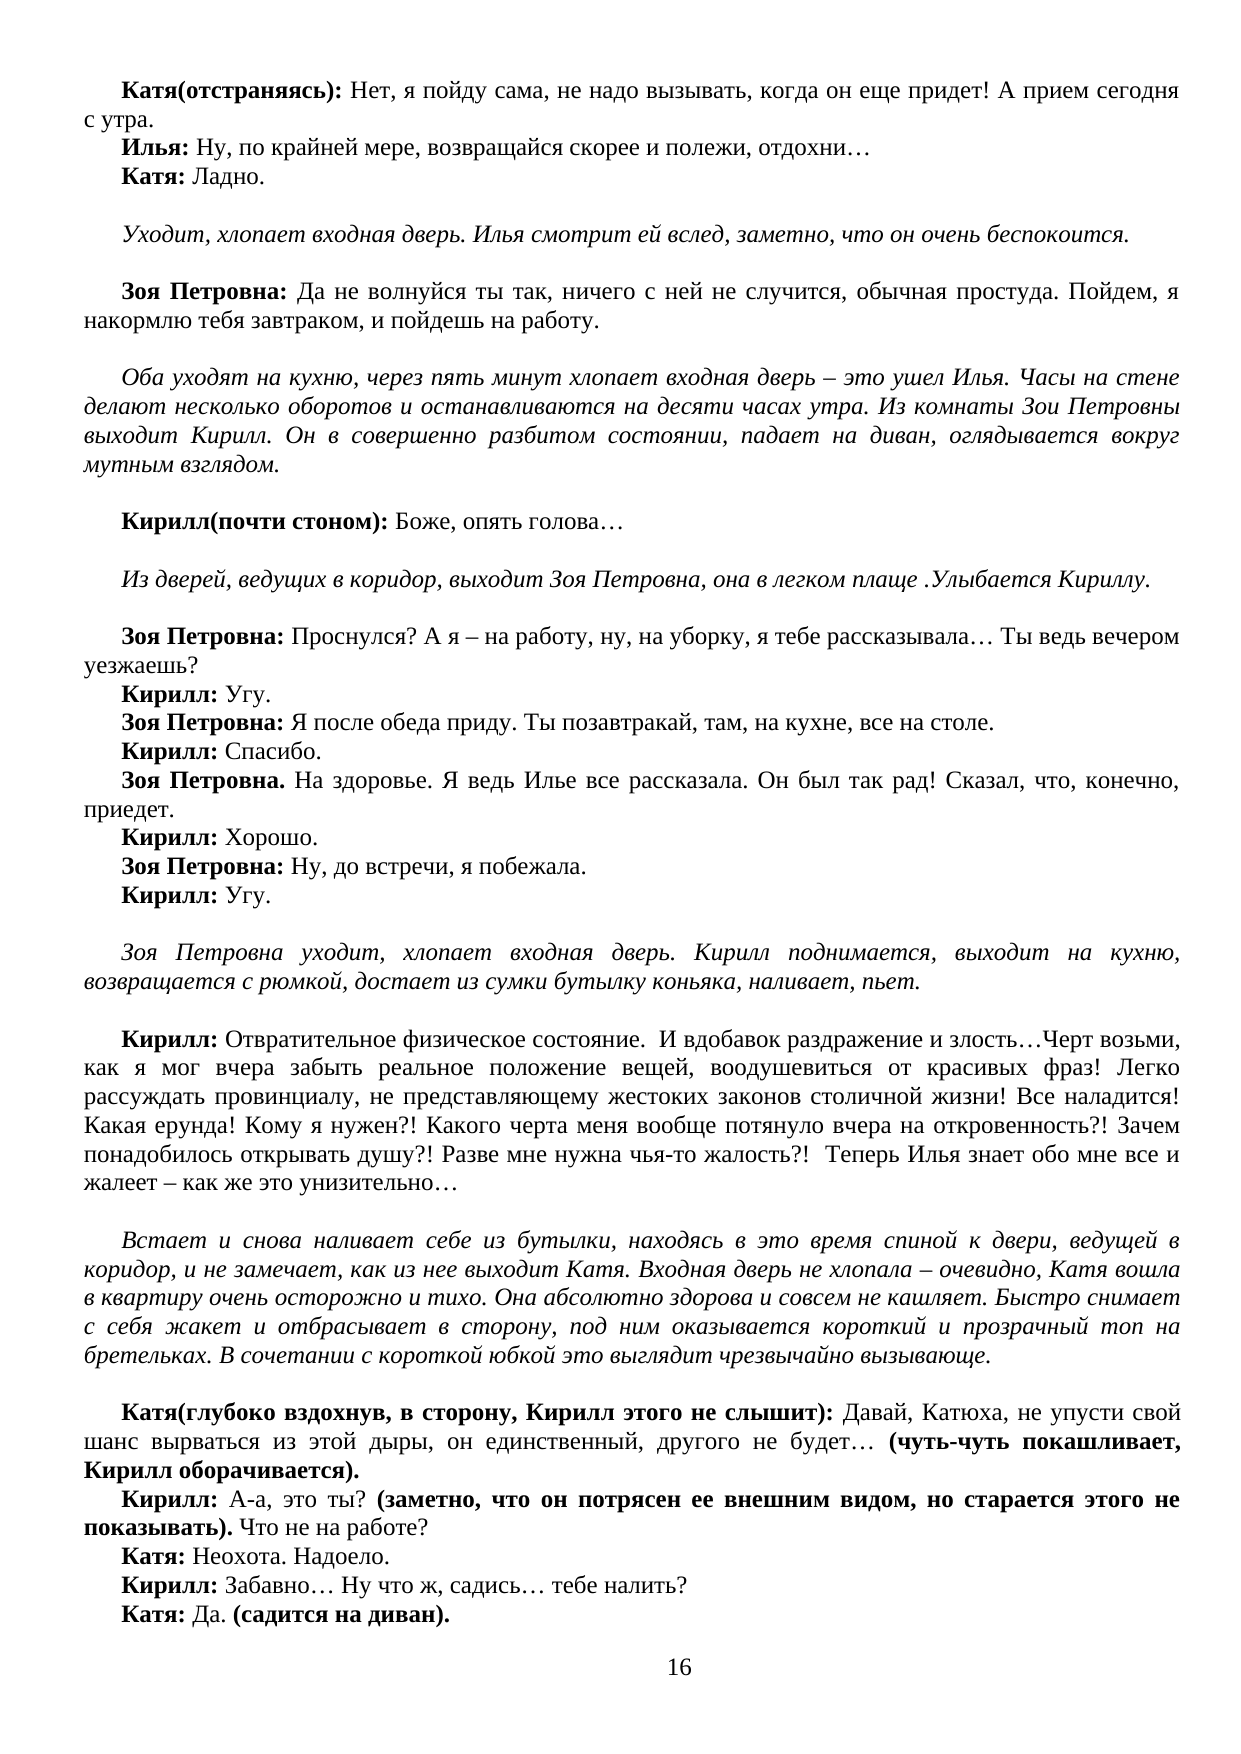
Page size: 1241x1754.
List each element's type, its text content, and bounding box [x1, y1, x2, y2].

text Катя: Неохота. Надоело. [83, 1541, 1181, 1570]
text Кирилл: Забавно… Ну что ж, садись… тебе налить? [83, 1570, 1181, 1599]
text Катя(отстраняясь): Нет, я пойду сама, не надо вызывать, когда он еще придет! А прием сегодня с утра. [83, 75, 1181, 132]
text Оба уходят на кухню, через пять минут хлопает входная дверь – это ушел Илья. Часы на стене делают несколько оборотов и останавливаются на десяти часах утра. Из комнаты Зои Петровны выходит Кирилл. Он в совершенно разбитом состоянии, падает на диван, оглядывается вокруг мутным взглядом. [83, 362, 1181, 477]
text Зоя Петровна: Я после обеда приду. Ты позавтракай, там, на кухне, все на столе. [83, 707, 1181, 736]
text Кирилл(почти стоном): Боже, опять голова… [83, 506, 1181, 535]
text Кирилл: Спасибо. [83, 736, 1181, 765]
text Кирилл: Хорошо. [83, 822, 1181, 851]
text Зоя Петровна: Проснулся? А я – на работу, ну, на уборку, я тебе рассказывала… Ты ведь вечером уезжаешь? [83, 621, 1181, 679]
text Кирилл: Угу. [83, 880, 1181, 909]
text Катя(глубоко вздохнув, в сторону, Кирилл этого не слышит): Давай, Катюха, не упусти свой шанс вырваться из этой дыры, он единственный, другого не будет… (чуть-чуть покашливает, Кирилл оборачивается). [83, 1397, 1181, 1484]
text Встает и снова наливает себе из бутылки, находясь в это время спиной к двери, ведущей в коридор, и не замечает, как из нее выходит Катя. Входная дверь не хлопала – очевидно, Катя вошла в квартиру очень осторожно и тихо. Она абсолютно здорова и совсем не кашляет. Быстро снимает с себя жакет и отбрасывает в сторону, под ним оказывается короткий и прозрачный топ на бретельках. В сочетании с короткой юбкой это выглядит чрезвычайно вызывающе. [83, 1225, 1181, 1369]
text Зоя Петровна. На здоровье. Я ведь Илье все рассказала. Он был так рад! Сказал, что, конечно, приедет. [83, 765, 1181, 822]
text Кирилл: А-а, это ты? (заметно, что он потрясен ее внешним видом, но старается этого не показывать). Что не на работе? [83, 1484, 1181, 1541]
text Кирилл: Угу. [83, 679, 1181, 707]
text Зоя Петровна уходит, хлопает входная дверь. Кирилл поднимается, выходит на кухню, возвращается с рюмкой, достает из сумки бутылку коньяка, наливает, пьет. [83, 937, 1181, 995]
text Илья: Ну, по крайней мере, возвращайся скорее и полежи, отдохни… [83, 132, 1181, 161]
text Кирилл: Отвратительное физическое состояние. И вдобавок раздражение и злость…Черт возьми, как я мог вчера забыть реальное положение вещей, воодушевиться от красивых фраз! Легко рассуждать провинциалу, не представляющему жестоких законов столичной жизни! Все наладится! Какая ерунда! Кому я нужен?! Какого черта меня вообще потянуло вчера на откровенность?! Зачем понадобилось открывать душу?! Разве мне нужна чья-то жалость?! Теперь Илья знает обо мне все и жалеет – как же это унизительно… [83, 1024, 1181, 1196]
text Катя: Да. (садится на диван). [83, 1599, 1181, 1627]
text Уходит, хлопает входная дверь. Илья смотрит ей вслед, заметно, что он очень беспокоится. [83, 219, 1181, 247]
text Зоя Петровна: Да не волнуйся ты так, ничего с ней не случится, обычная простуда. Пойдем, я накормлю тебя завтраком, и пойдешь на работу. [83, 276, 1181, 334]
text Зоя Петровна: Ну, до встречи, я побежала. [83, 851, 1181, 880]
text Из дверей, ведущих в коридор, выходит Зоя Петровна, она в легком плаще .Улыбается Кириллу. [83, 564, 1181, 592]
text Катя: Ладно. [83, 161, 1181, 190]
